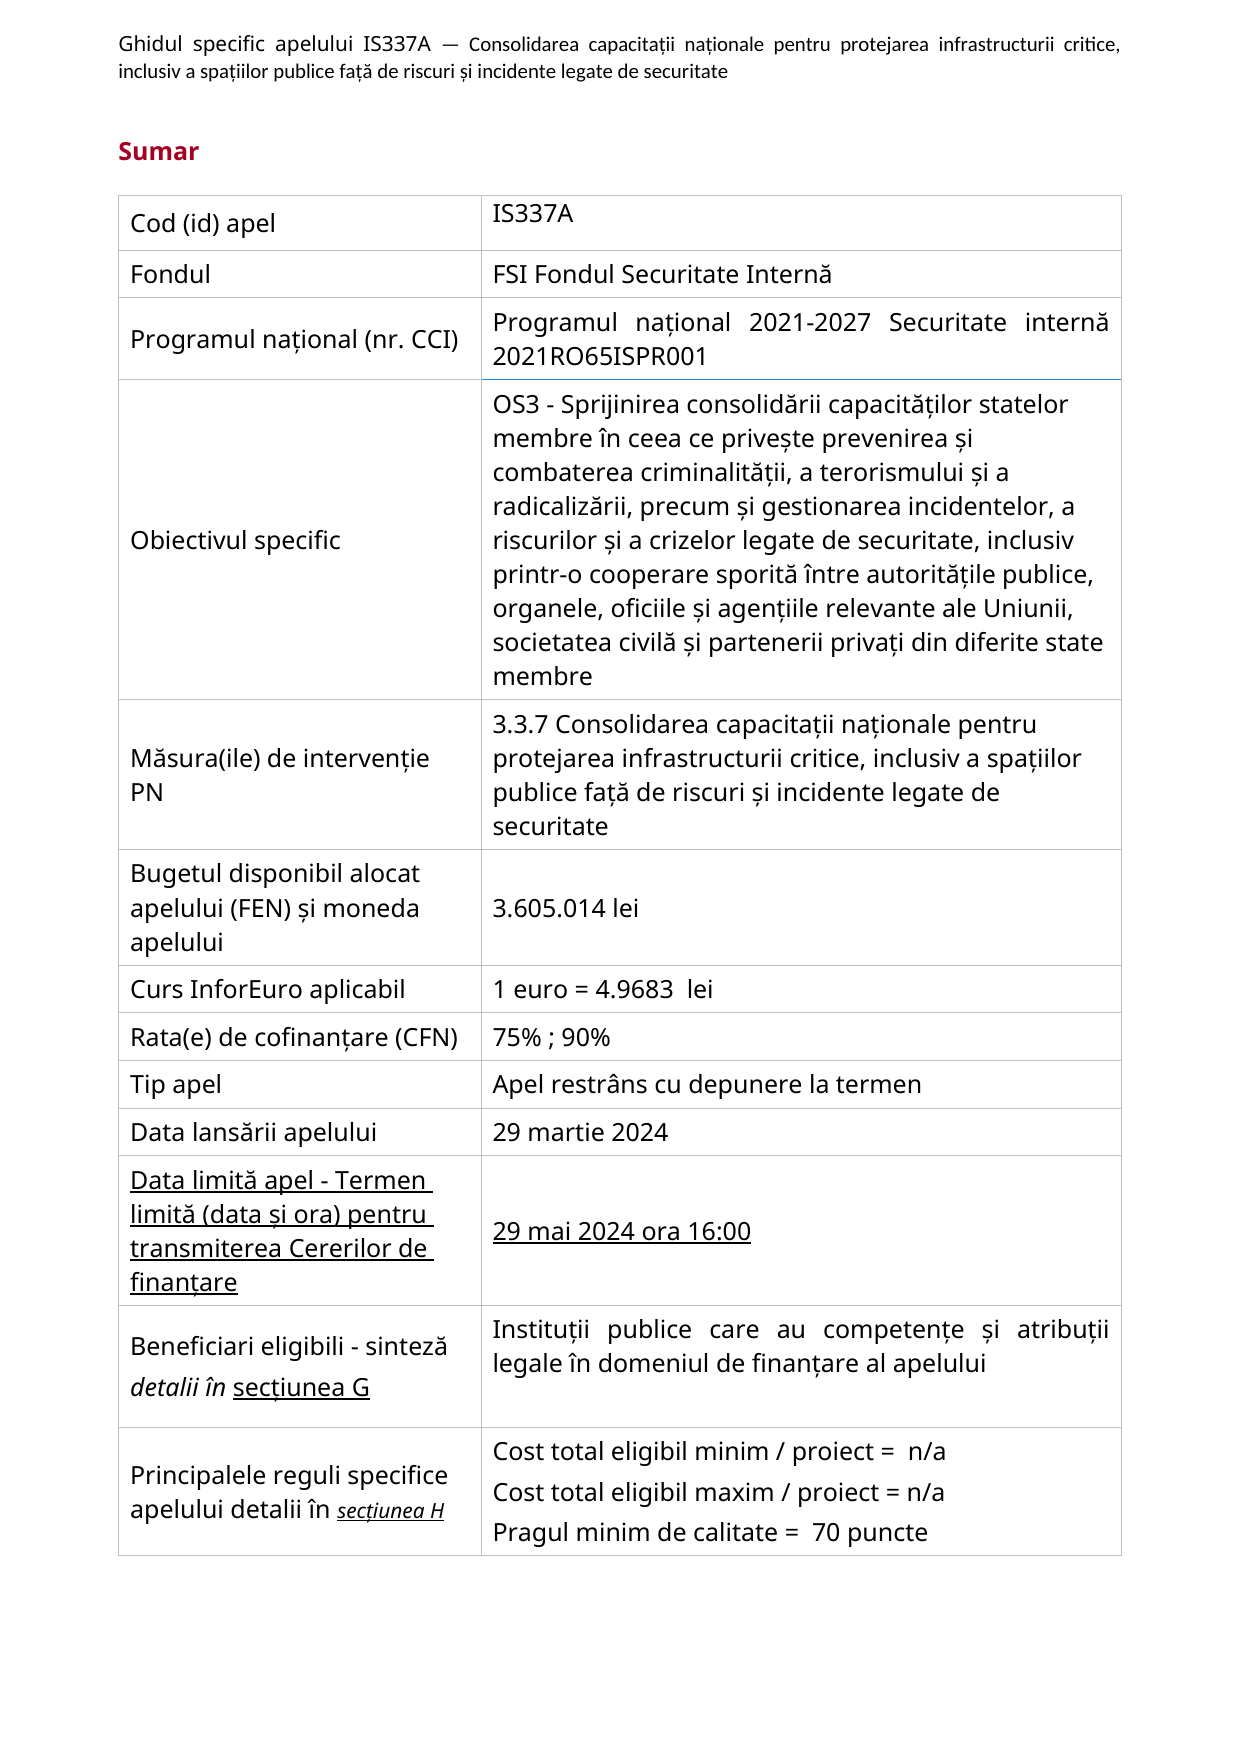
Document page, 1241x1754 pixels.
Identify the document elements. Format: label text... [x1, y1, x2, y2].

table_cell Bugetul disponibil alocat apelului (FEN) și moneda apelului [119, 850, 481, 964]
table_cell Instituții publice care au competențe și atribuții legale în domeniul de finanțare al apelului [482, 1306, 1121, 1427]
table_cell Principalele reguli specifice apelului detalii în secțiunea H [119, 1428, 481, 1555]
table_cell 3.3.7 Consolidarea capacitații naționale pentru protejarea infrastructurii critice, inclusiv a spațiilor publice față de riscuri și incidente legate de securitate [482, 700, 1121, 849]
table_cell Beneficiari eligibili - sinteză detalii în secțiunea G [119, 1306, 481, 1427]
table_cell Obiectivul specific [119, 380, 481, 699]
table_cell 75% ; 90% [482, 1013, 1121, 1060]
table_header Cod (id) apel [119, 196, 481, 250]
table_cell Programul național 2021-2027 Securitate internă 2021RO65ISPR001 [482, 298, 1121, 379]
table_cell 29 mai 2024 ora 16:00 [482, 1156, 1121, 1305]
table_cell Data lansării apelului [119, 1109, 481, 1155]
table_cell Fondul [119, 251, 481, 297]
table_cell 1 euro = 4.9683 lei [482, 966, 1121, 1012]
table_cell Măsura(ile) de intervenție PN [119, 700, 481, 849]
subtitle Sumar [118, 134, 1122, 168]
table_cell 29 martie 2024 [482, 1109, 1121, 1155]
table_cell Cost total eligibil minim / proiect = n/a Cost total eligibil maxim / proiect = n/a Pragul minim de calitate = 70 puncte [482, 1428, 1121, 1555]
table_cell Rata(e) de cofinanțare (CFN) [119, 1013, 481, 1060]
table_cell Programul național (nr. CCI) [119, 298, 481, 379]
table_cell Tip apel [119, 1061, 481, 1107]
table_cell OS3 - Sprijinirea consolidării capacităților statelor membre în ceea ce privește prevenirea și combaterea criminalității, a terorismului și a radicalizării, precum și gestionarea incidentelor, a riscurilor și a crizelor legate de securitate, inclusiv printr-o cooperare sporită între autoritățile publice, organele, oficiile și agențiile relevante ale Uniunii, societatea civilă și partenerii privați din diferite state membre [482, 380, 1121, 699]
table_cell Curs InforEuro aplicabil [119, 966, 481, 1012]
table_header IS337A [482, 196, 1121, 250]
table_cell 3.605.014 lei [482, 850, 1121, 964]
table_cell FSI Fondul Securitate Internă [482, 251, 1121, 297]
table_cell Apel restrâns cu depunere la termen [482, 1061, 1121, 1107]
table_cell Data limită apel - Termen limită (data și ora) pentru transmiterea Cererilor de finanțare [119, 1156, 481, 1305]
